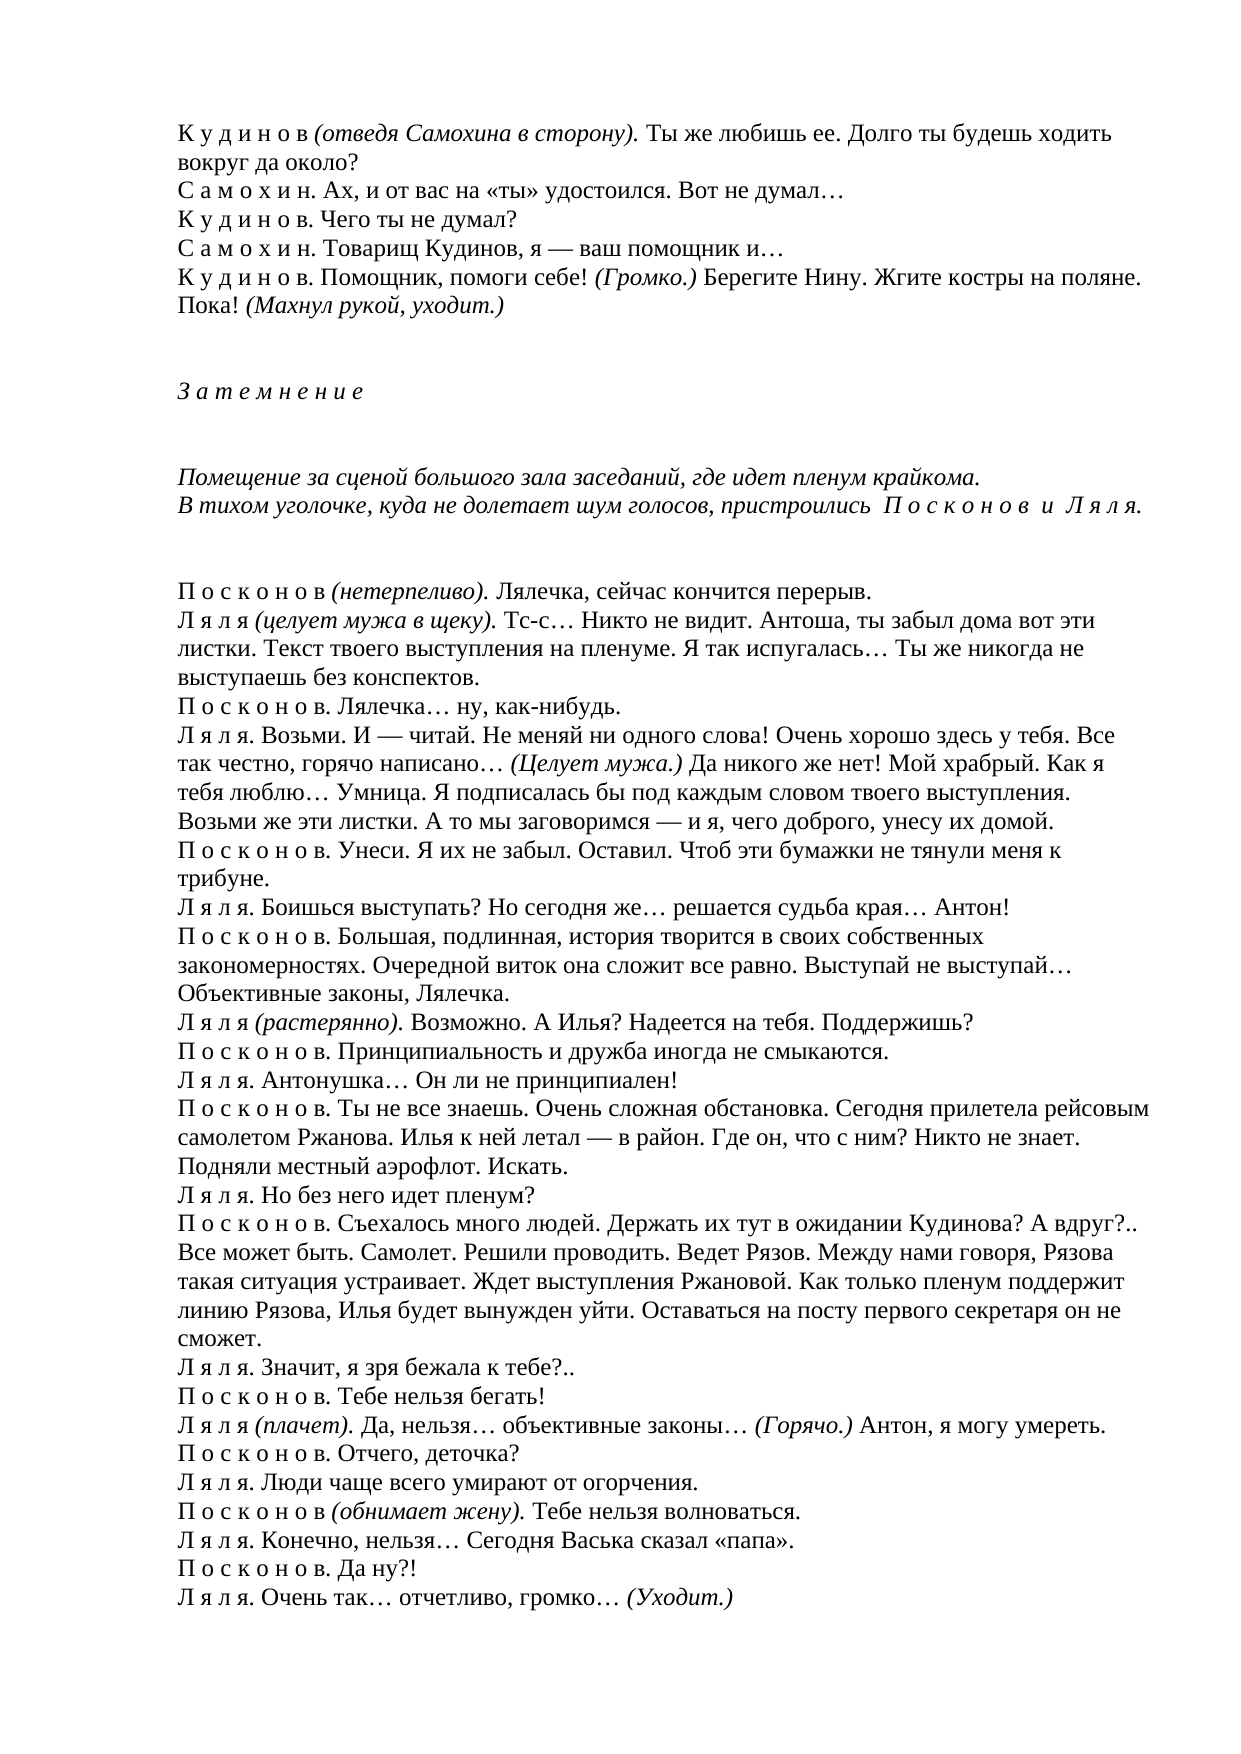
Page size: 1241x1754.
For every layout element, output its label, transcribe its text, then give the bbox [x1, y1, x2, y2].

text Л я л я (растерянно). Возможно. А Илья? Надеется на тебя. Поддержишь? [177, 1007, 1152, 1036]
text К у д и н о в (отведя Самохина в сторону). Ты же любишь ее. Долго ты будешь ходить вокруг да около? [177, 118, 1152, 176]
text П о с к о н о в. Отчего, деточка? [177, 1438, 1152, 1467]
text П о с к о н о в. Лялечка… ну, как-нибудь. [177, 691, 1152, 720]
text З а т е м н е н и е [177, 376, 1152, 405]
text Л я л я (плачет). Да, нельзя… объективные законы… (Горячо.) Антон, я могу умереть. [177, 1410, 1152, 1438]
text П о с к о н о в. Унеси. Я их не забыл. Оставил. Чтоб эти бумажки не тянули меня к трибуне. [177, 835, 1152, 892]
text Л я л я. Но без него идет пленум? [177, 1180, 1152, 1208]
text Л я л я. Возьми. И — читай. Не меняй ни одного слова! Очень хорошо здесь у тебя. Все так честно, горячо написано… (Целует мужа.) Да никого же нет! Мой храбрый. Как я тебя люблю… Умница. Я подписалась бы под каждым словом твоего выступления. Возьми же эти листки. А то мы заговоримся — и я, чего доброго, унесу их домой. [177, 720, 1152, 835]
text П о с к о н о в (обнимает жену). Тебе нельзя волноваться. [177, 1496, 1152, 1525]
text П о с к о н о в. Да ну?! [177, 1553, 1152, 1582]
text Л я л я. Люди чаще всего умирают от огорчения. [177, 1467, 1152, 1496]
text С а м о х и н. Ах, и от вас на «ты» удостоился. Вот не думал… [177, 176, 1152, 204]
text Л я л я. Боишься выступать? Но сегодня же… решается судьба края… Антон! [177, 892, 1152, 921]
text К у д и н о в. Помощник, помоги себе! (Громко.) Берегите Нину. Жгите костры на поляне. Пока! (Махнул рукой, уходит.) [177, 262, 1152, 319]
text С а м о х и н. Товарищ Кудинов, я — ваш помощник и… [177, 233, 1152, 262]
text Л я л я. Значит, я зря бежала к тебе?.. [177, 1352, 1152, 1381]
text Л я л я. Антонушка… Он ли не принципиален! [177, 1065, 1152, 1093]
text Л я л я. Конечно, нельзя… Сегодня Васька сказал «папа». [177, 1525, 1152, 1553]
text П о с к о н о в. Большая, подлинная, история творится в своих собственных закономерностях. Очередной виток она сложит все равно. Выступай не выступай… Объективные законы, Лялечка. [177, 921, 1152, 1007]
text П о с к о н о в. Съехалось много людей. Держать их тут в ожидании Кудинова? А вдруг?.. Все может быть. Самолет. Решили проводить. Ведет Рязов. Между нами говоря, Рязова такая ситуация устраивает. Ждет выступления Ржановой. Как только пленум поддержит линию Рязова, Илья будет вынужден уйти. Оставаться на посту первого секретаря он не сможет. [177, 1208, 1152, 1352]
text В тихом уголочке, куда не долетает шум голосов, пристроились П о с к о н о в и Л я л я. [177, 490, 1152, 519]
text П о с к о н о в. Ты не все знаешь. Очень сложная обстановка. Сегодня прилетела рейсовым самолетом Ржанова. Илья к ней летал — в район. Где он, что с ним? Никто не знает. Подняли местный аэрофлот. Искать. [177, 1093, 1152, 1180]
text П о с к о н о в (нетерпеливо). Лялечка, сейчас кончится перерыв. [177, 576, 1152, 605]
text П о с к о н о в. Тебе нельзя бегать! [177, 1381, 1152, 1410]
text Л я л я (целует мужа в щеку). Тс-с… Никто не видит. Антоша, ты забыл дома вот эти листки. Текст твоего выступления на пленуме. Я так испугалась… Ты же никогда не выступаешь без конспектов. [177, 605, 1152, 691]
text Помещение за сценой большого зала заседаний, где идет пленум крайкома. [177, 462, 1152, 490]
text П о с к о н о в. Принципиальность и дружба иногда не смыкаются. [177, 1036, 1152, 1065]
text К у д и н о в. Чего ты не думал? [177, 204, 1152, 233]
text Л я л я. Очень так… отчетливо, громко… (Уходит.) [177, 1582, 1152, 1611]
